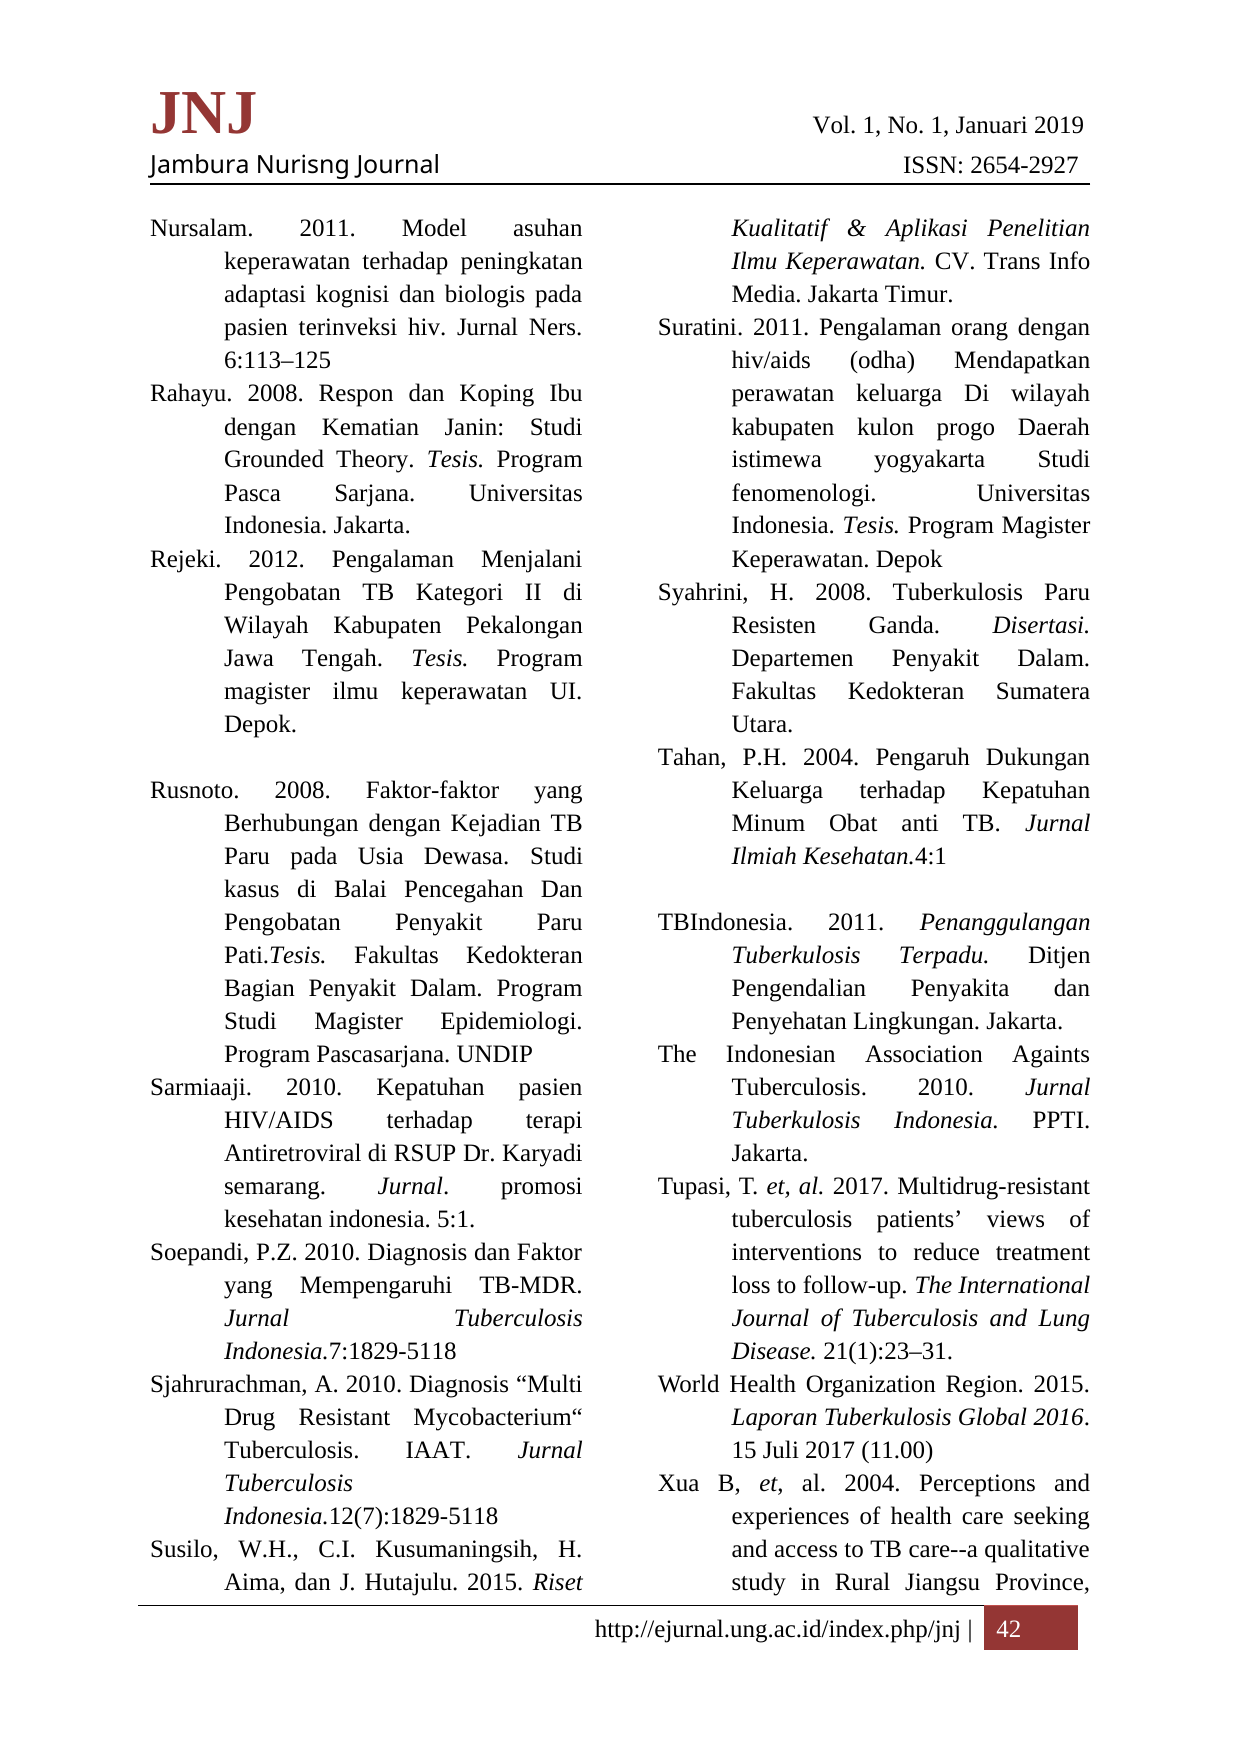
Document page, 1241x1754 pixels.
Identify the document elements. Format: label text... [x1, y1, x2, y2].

text The Indonesian Association Againts Tuberculosis. 2010. Jurnal Tuberkulosis Indonesia. PPTI. Jakarta. [658, 1039, 1090, 1167]
text Susilo, W.H., C.I. Kusumaningsih, H. Aima, dan J. Hutajulu. 2015. Riset Kualitatif & Aplikasi Penelitian Ilmu Keperawatan. CV. Trans Info Media. Jakarta Timur. [658, 213, 1090, 308]
text TBIndonesia. 2011. Penanggulangan Tuberkulosis Terpadu. Ditjen Pengendalian Penyakita dan Penyehatan Lingkungan. Jakarta. [658, 907, 1090, 1035]
subtitle World Health Organization Region. 2015. Laporan Tuberkulosis Global 2016. [658, 1369, 1090, 1431]
text Rusnoto. 2008. Faktor-faktor yang Berhubungan dengan Kejadian TB Paru pada Usia Dewasa. Studi kasus di Balai Pencegahan Dan Pengobatan Penyakit Paru Pati.Tesis. Fakultas Kedokteran Bagian Penyakit Dalam. Program Studi Magister Epidemiologi. Program Pascasarjana. UNDIP [150, 775, 583, 1068]
text Sarmiaaji. 2010. Kepatuhan pasien HIV/AIDS terhadap terapi Antiretroviral di RSUP Dr. Karyadi semarang. Jurnal. promosi kesehatan indonesia. 5:1. [150, 1072, 583, 1233]
text Sjahrurachman, A. 2010. Diagnosis “Multi Drug Resistant Mycobacterium“ Tuberculosis. IAAT. Jurnal Tuberculosis Indonesia.12(7):1829-5118 [150, 1369, 583, 1530]
text Tahan, P.H. 2004. Pengaruh Dukungan Keluarga terhadap Kepatuhan Minum Obat anti TB. Jurnal Ilmiah Kesehatan.4:1 [658, 742, 1090, 869]
text Soepandi, P.Z. 2010. Diagnosis dan Faktor yang Mempengaruhi TB-MDR. Jurnal Tuberculosis Indonesia.7:1829-5118 [150, 1237, 583, 1365]
text Rejeki. 2012. Pengalaman Menjalani Pengobatan TB Kategori II di Wilayah Kabupaten Pekalongan Jawa Tengah. Tesis. Program magister ilmu keperawatan UI. Depok. [150, 544, 583, 737]
text Rahayu. 2008. Respon dan Koping Ibu dengan Kematian Janin: Studi Grounded Theory. Tesis. Program Pasca Sarjana. Universitas Indonesia. Jakarta. [150, 378, 583, 539]
text Tupasi, T. et, al. 2017. Multidrug-resistant tuberculosis patients’ views of interventions to reduce treatment loss to follow-up. The International Journal of Tuberculosis and Lung Disease. 21(1):23–31. [658, 1171, 1090, 1365]
text Susilo, W.H., C.I. Kusumaningsih, H. Aima, dan J. Hutajulu. 2015. Riset Kualitatif & Aplikasi Penelitian Ilmu Keperawatan. CV. Trans Info Media. Jakarta Timur. [150, 1534, 583, 1596]
text Suratini. 2011. Pengalaman orang dengan hiv/aids (odha) Mendapatkan perawatan keluarga Di wilayah kabupaten kulon progo Daerah istimewa yogyakarta Studi fenomenologi. Universitas Indonesia. Tesis. Program Magister Keperawatan. Depok [658, 312, 1090, 572]
text Nursalam. 2011. Model asuhan keperawatan terhadap peningkatan adaptasi kognisi dan biologis pada pasien terinveksi hiv. Jurnal Ners. 6:113–125 [150, 213, 583, 374]
subtitle 15 Juli 2017 (11.00) [731, 1435, 1090, 1464]
text Syahrini, H. 2008. Tuberkulosis Paru Resisten Ganda. Disertasi. Departemen Penyakit Dalam. Fakultas Kedokteran Sumatera Utara. [658, 577, 1090, 737]
